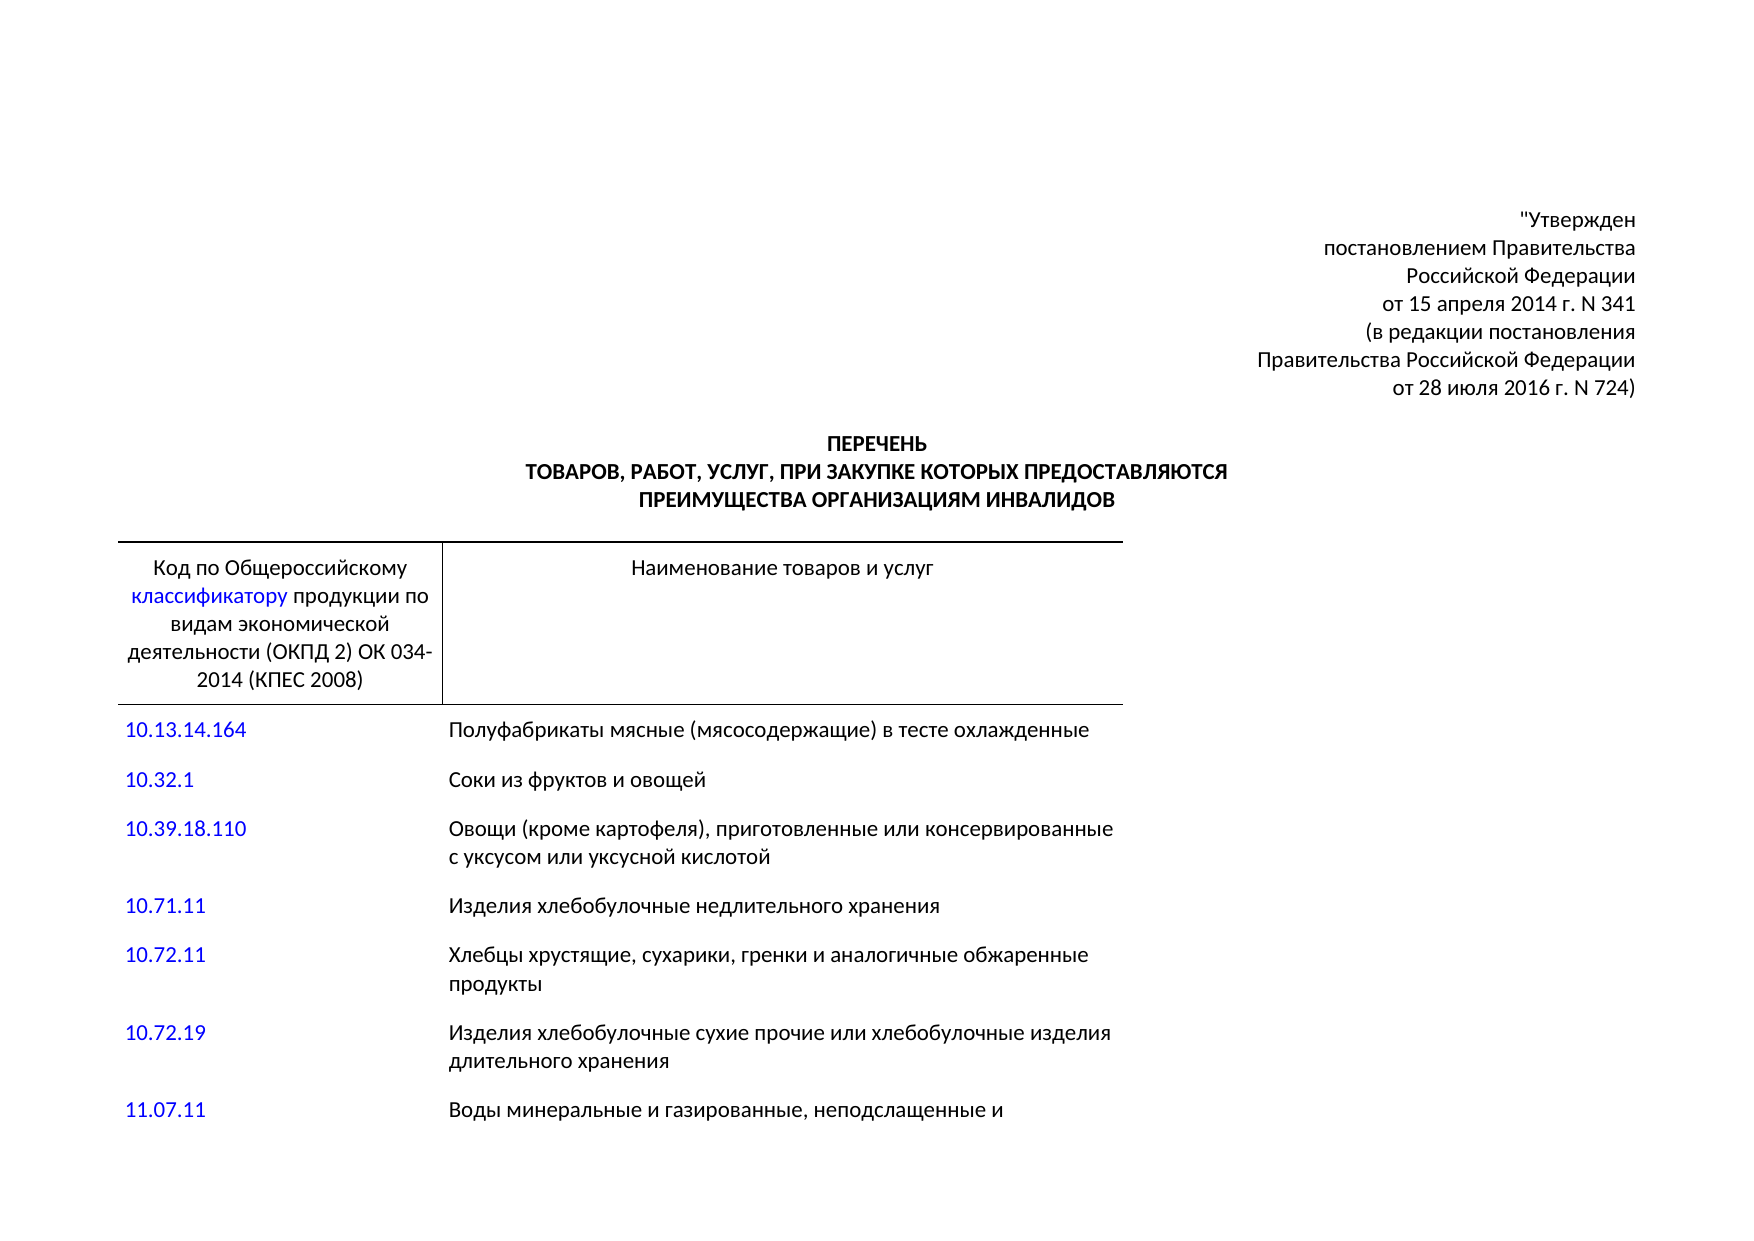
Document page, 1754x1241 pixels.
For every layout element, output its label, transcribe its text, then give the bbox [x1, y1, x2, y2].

text постановлением Правительства [118, 233, 1636, 261]
title ПЕРЕЧЕНЬ [118, 429, 1636, 457]
text (в редакции постановления [118, 317, 1636, 345]
table_cell 10.71.11 [118, 881, 442, 930]
table_header Наименование товаров и услуг [443, 543, 1123, 704]
table_cell Хлебцы хрустящие, сухарики, гренки и аналогичные обжаренные продукты [442, 930, 1123, 1007]
table_cell 11.07.11 [118, 1085, 442, 1134]
title ПРЕИМУЩЕСТВА ОРГАНИЗАЦИЯМ ИНВАЛИДОВ [118, 485, 1636, 513]
text "Утвержден [118, 205, 1636, 233]
table_cell 10.72.11 [118, 930, 442, 1007]
table_cell 10.72.19 [118, 1007, 442, 1084]
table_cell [442, 1085, 1123, 1134]
text от 28 июля 2016 г. N 724) [118, 373, 1636, 401]
table_cell 10.39.18.110 [118, 804, 442, 881]
table_cell 10.32.1 [118, 754, 442, 803]
table_cell Соки из фруктов и овощей [442, 754, 1123, 803]
text Правительства Российской Федерации [118, 345, 1636, 373]
table_cell 10.13.14.164 [118, 705, 442, 754]
table_cell Овощи (кроме картофеля), приготовленные или консервированные с уксусом или уксусной кислотой [442, 804, 1123, 881]
table_header Код по Общероссийскому классификатору продукции по видам экономической деятельности (ОКПД 2) ОК 034-2014 (КПЕС 2008) [118, 543, 442, 704]
table_cell Изделия хлебобулочные сухие прочие или хлебобулочные изделия длительного хранения [442, 1007, 1123, 1084]
table_cell Изделия хлебобулочные недлительного хранения [442, 881, 1123, 930]
text от 15 апреля 2014 г. N 341 [118, 289, 1636, 317]
text Российской Федерации [118, 261, 1636, 289]
table_cell Полуфабрикаты мясные (мясосодержащие) в тесте охлажденные [442, 705, 1123, 754]
title ТОВАРОВ, РАБОТ, УСЛУГ, ПРИ ЗАКУПКЕ КОТОРЫХ ПРЕДОСТАВЛЯЮТСЯ [118, 457, 1636, 485]
